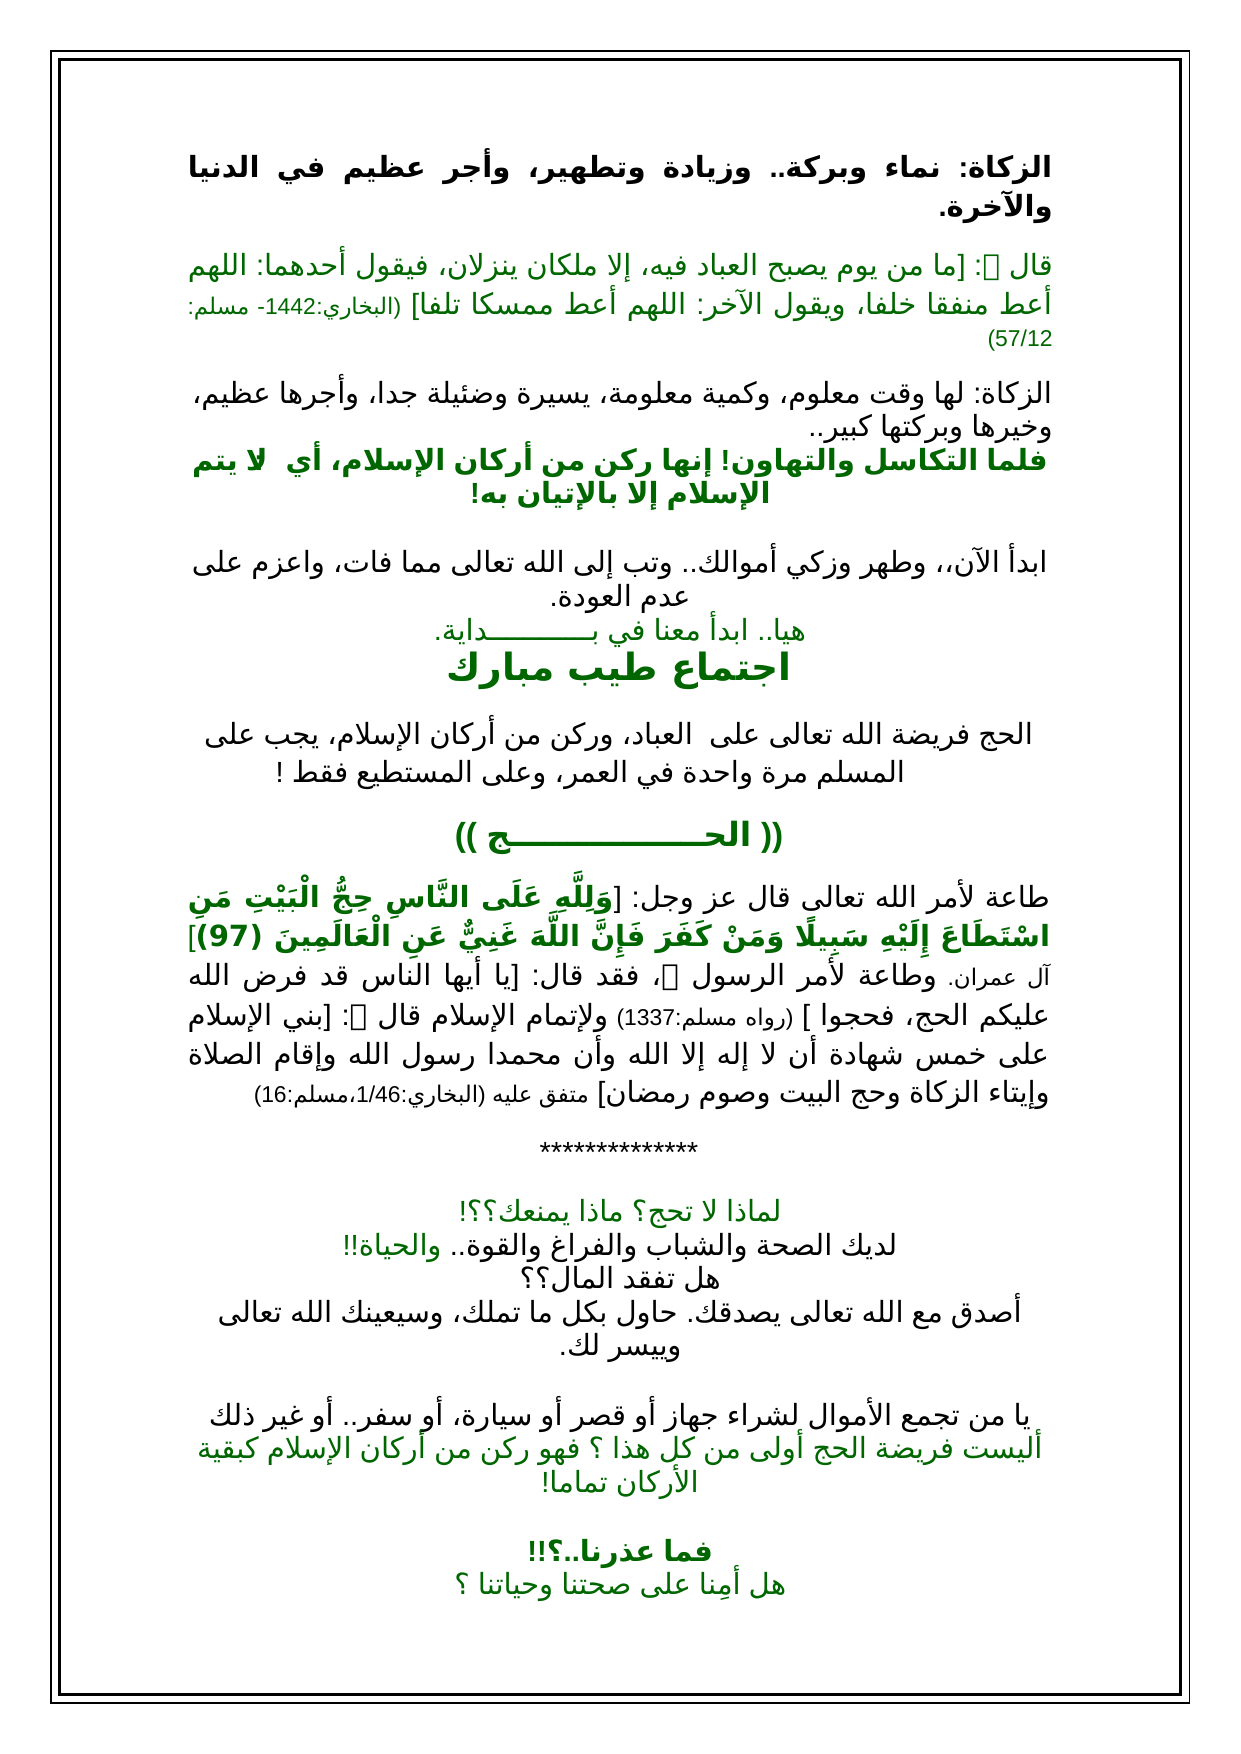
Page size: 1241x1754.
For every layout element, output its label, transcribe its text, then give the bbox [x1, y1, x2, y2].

text ************** [187, 1135, 1050, 1168]
text الزكاة: لها وقت معلوم، وكمية معلومة، يسيرة وضئيلة جدا، وأجرها عظيم، وخيرها وبركتها كبير.. [187, 376, 1053, 443]
text أليست فريضة الحج أولى من كل هذا ؟ فهو ركن من أركان الإسلام كبقية الأركان تماما! [187, 1431, 1053, 1498]
text يا من تجمع الأموال لشراء جهاز أو قصر أو سيارة، أو سفر.. أو غير ذلك [187, 1398, 1053, 1431]
text ابدأ الآن،، وطهر وزكي أموالك.. وتب إلى الله تعالى مما فات، واعزم على عدم العودة. [187, 545, 1053, 612]
text لماذا لا تحج؟ ماذا يمنعك؟؟! [187, 1194, 1053, 1228]
text الزكاة: نماء وبركة.. وزيادة وتطهير، وأجر عظيم في الدنيا والآخرة. [187, 150, 1053, 222]
text الحج فريضة الله تعالى على العباد، وركن من أركان الإسلام، يجب على المسلم مرة واحدة في العمر، وعلى المستطيع فقط ! [187, 717, 1050, 789]
text هل أمِنا على صحتنا وحياتنا ؟ [187, 1567, 1053, 1601]
text لديك الصحة والشباب والفراغ والقوة.. والحياة!! [187, 1228, 1053, 1261]
text فلما التكاسل والتهاون! إنها ركن من أركان الإسلام، أي: لا يتم الإسلام إلا بالإتيان به! [187, 443, 1053, 510]
text (( الحـــــــــــــــــج )) [187, 815, 1050, 853]
text قال : [ما من يوم يصبح العباد فيه، إلا ملكان ينزلان، فيقول أحدهما: اللهم أعط منفقا خلفا، ويقول الآخر: اللهم أعط ممسكا تلفا] (البخاري:1442- مسلم:57/12) [187, 248, 1053, 351]
text طاعة لأمر الله تعالى قال عز وجل: [وَلِلَّهِ عَلَى النَّاسِ حِجُّ الْبَيْتِ مَنِ اسْتَطَاعَ إِلَيْهِ سَبِيلًا وَمَنْ كَفَرَ فَإِنَّ اللَّهَ غَنِيٌّ عَنِ الْعَالَمِينَ (97)] آل عمران. وطاعة لأمر الرسول ، فقد قال: [يا أيها الناس قد فرض الله عليكم الحج، فحجوا ] (رواه مسلم:1337) ولإتمام الإسلام قال : [بني الإسلام على خمس شهادة أن لا إله إلا الله وأن محمدا رسول الله وإقام الصلاة وإيتاء الزكاة وحج البيت وصوم رمضان] متفق عليه (البخاري:1/46،مسلم:16) [187, 880, 1050, 1109]
text هل تفقد المال؟؟ [187, 1261, 1053, 1295]
text هيا.. ابدأ معنا في بــــــــــــداية. [187, 612, 1053, 646]
text اجتماع طيب مبارك [187, 646, 1050, 690]
text أصدق مع الله تعالى يصدقك. حاول بكل ما تملك، وسيعينك الله تعالى وييسر لك. [187, 1295, 1053, 1362]
text فما عذرنا..؟!! [187, 1534, 1053, 1567]
